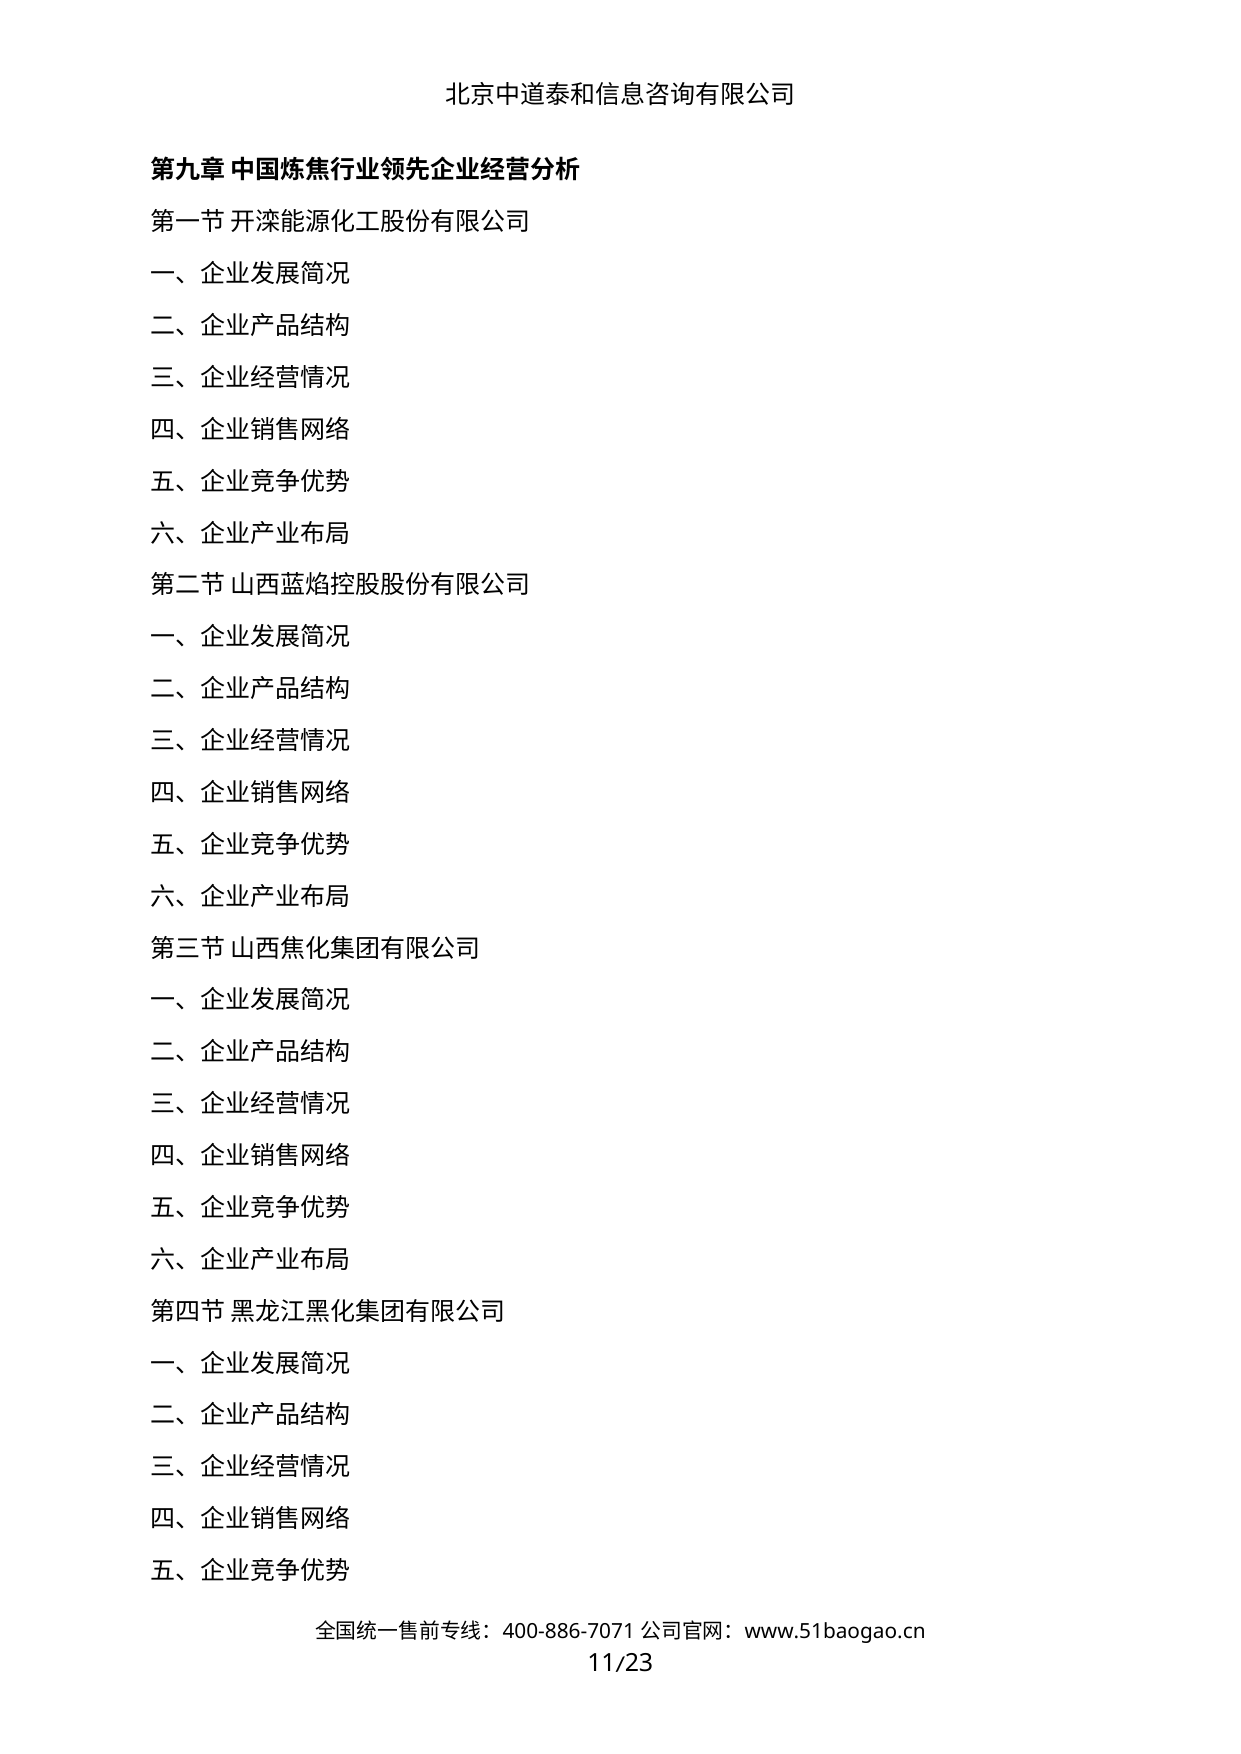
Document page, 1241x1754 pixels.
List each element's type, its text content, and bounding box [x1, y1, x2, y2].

text 三、企业经营情况 [150, 1447, 1090, 1483]
text 二、企业产品结构 [150, 1032, 1090, 1068]
text 六、企业产业布局 [150, 513, 1090, 549]
text 五、企业竞争优势 [150, 1551, 1090, 1587]
text 四、企业销售网络 [150, 772, 1090, 809]
text 二、企业产品结构 [150, 306, 1090, 342]
text 五、企业竞争优势 [150, 1187, 1090, 1224]
text 三、企业经营情况 [150, 721, 1090, 757]
text 五、企业竞争优势 [150, 824, 1090, 861]
text 六、企业产业布局 [150, 1239, 1090, 1276]
text 三、企业经营情况 [150, 1084, 1090, 1120]
text 三、企业经营情况 [150, 357, 1090, 394]
text 第一节 开滦能源化工股份有限公司 [150, 202, 1090, 238]
text 六、企业产业布局 [150, 876, 1090, 912]
text 二、企业产品结构 [150, 669, 1090, 705]
text 一、企业发展简况 [150, 254, 1090, 290]
text 第三节 山西焦化集团有限公司 [150, 928, 1090, 964]
text 四、企业销售网络 [150, 409, 1090, 446]
text 第四节 黑龙江黑化集团有限公司 [150, 1291, 1090, 1327]
text 四、企业销售网络 [150, 1136, 1090, 1172]
text 二、企业产品结构 [150, 1395, 1090, 1431]
text 第九章 中国炼焦行业领先企业经营分析 [150, 150, 1090, 186]
text 一、企业发展简况 [150, 980, 1090, 1016]
text 一、企业发展简况 [150, 1343, 1090, 1379]
text 五、企业竞争优势 [150, 461, 1090, 497]
text 第二节 山西蓝焰控股股份有限公司 [150, 565, 1090, 601]
text 一、企业发展简况 [150, 617, 1090, 653]
text 四、企业销售网络 [150, 1499, 1090, 1535]
